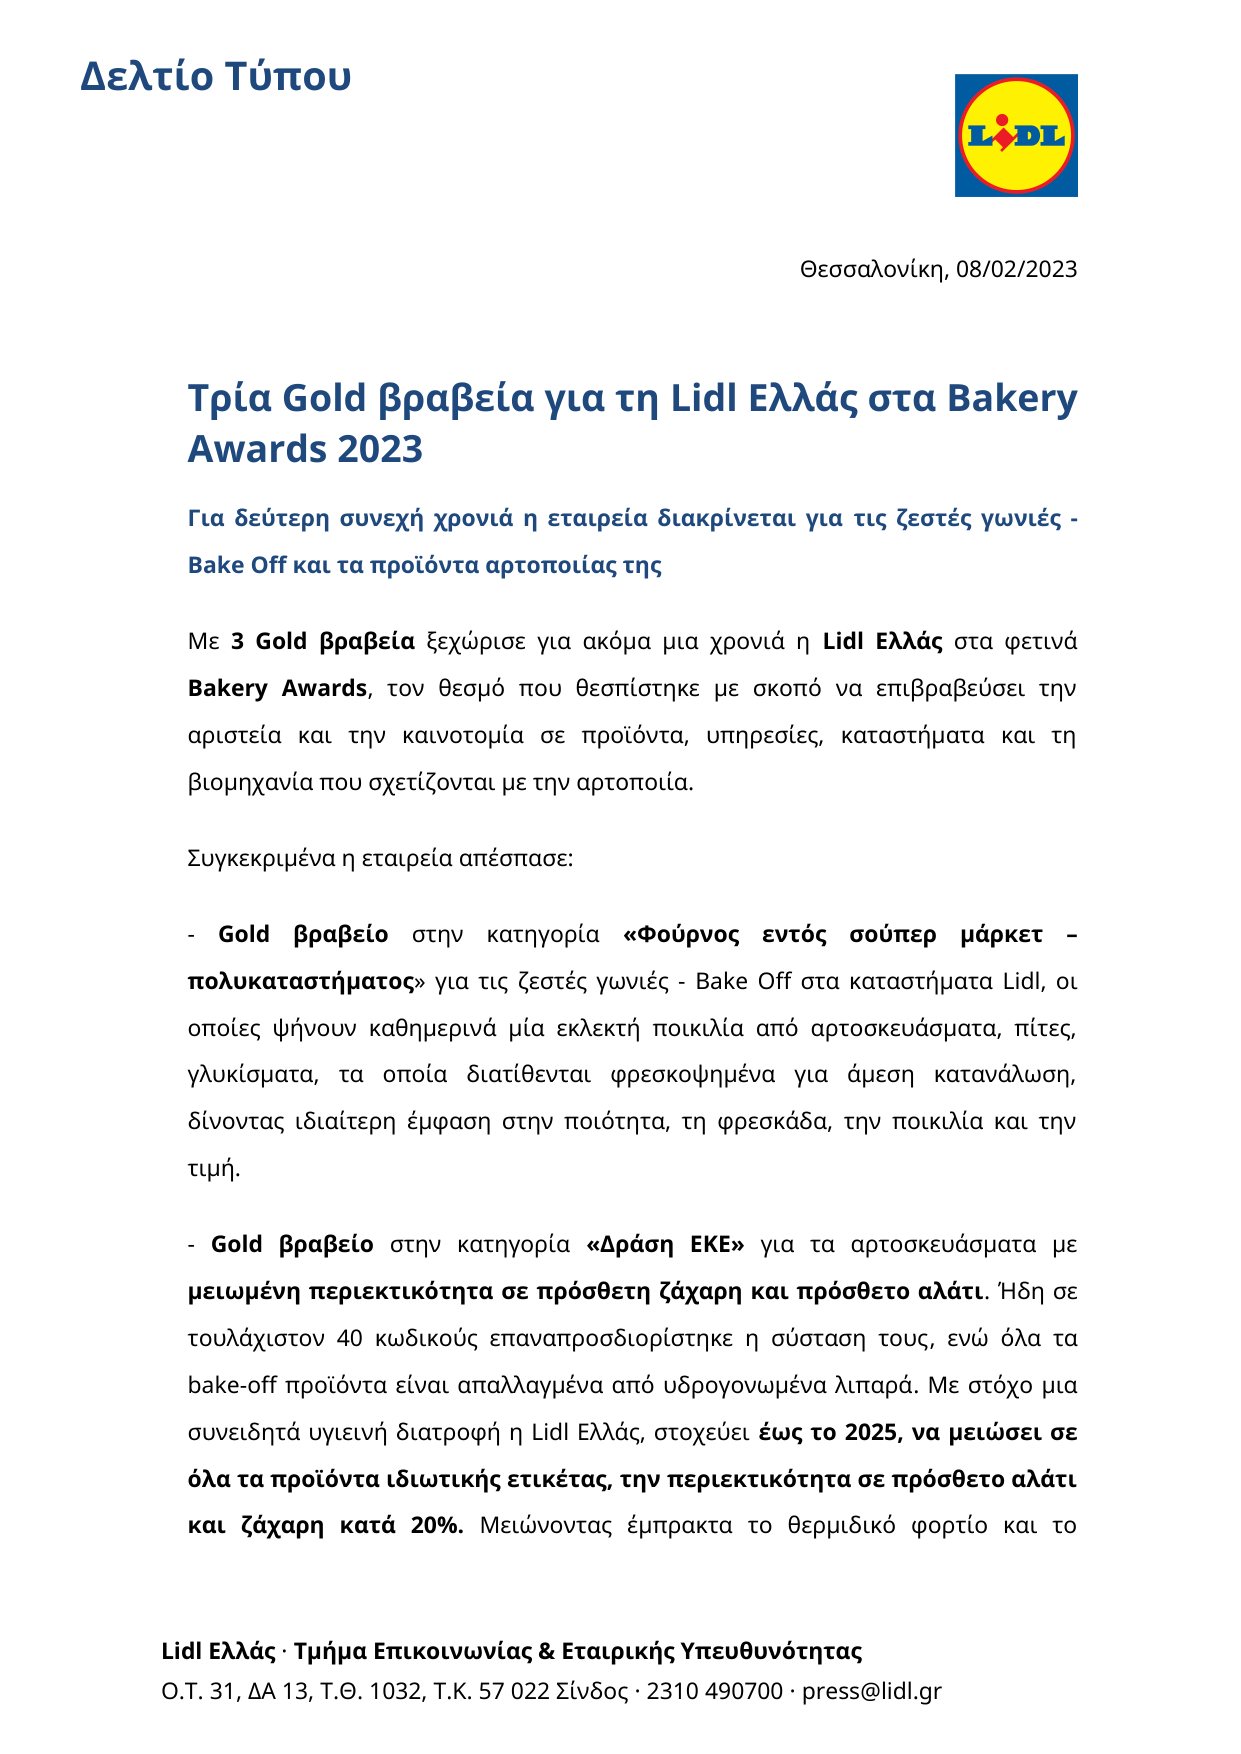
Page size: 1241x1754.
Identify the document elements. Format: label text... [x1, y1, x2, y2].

text - Gold βραβείο στην κατηγορία «Φούρνος εντός σούπερ μάρκετ – πολυκαταστήματος» για τις ζεστές γωνιές - Bake Off στα καταστήματα Lidl, οι οποίες ψήνουν καθημερινά μία εκλεκτή ποικιλία από αρτοσκευάσματα, πίτες, γλυκίσματα, τα οποία διατίθενται φρεσκοψημένα για άμεση κατανάλωση, δίνοντας ιδιαίτερη έμφαση στην ποιότητα, τη φρεσκάδα, την ποικιλία και την τιμή. [187, 918, 1078, 1183]
text Με 3 Gold βραβεία ξεχώρισε για ακόμα μια χρονιά η Lidl Ελλάς στα φετινά Bakery Awards, τον θεσμό που θεσπίστηκε με σκοπό να επιβραβεύσει την αριστεία και την καινοτομία σε προϊόντα, υπηρεσίες, καταστήματα και τη βιομηχανία που σχετίζονται με την αρτοποιία. [187, 625, 1078, 797]
text Τρία Gold βραβεία για τη Lidl Ελλάς στα Bakery Awards 2023 [187, 371, 1078, 473]
text Συγκεκριμένα η εταιρεία απέσπασε: [187, 842, 1078, 873]
text Για δεύτερη συνεχή χρονιά η εταιρεία διακρίνεται για τις ζεστές γωνιές - Bake Οff και τα προϊόντα αρτοποιίας της [187, 502, 1078, 580]
picture [954, 73, 1078, 198]
text Θεσσαλονίκη, 08/02/2023 [187, 253, 1078, 284]
